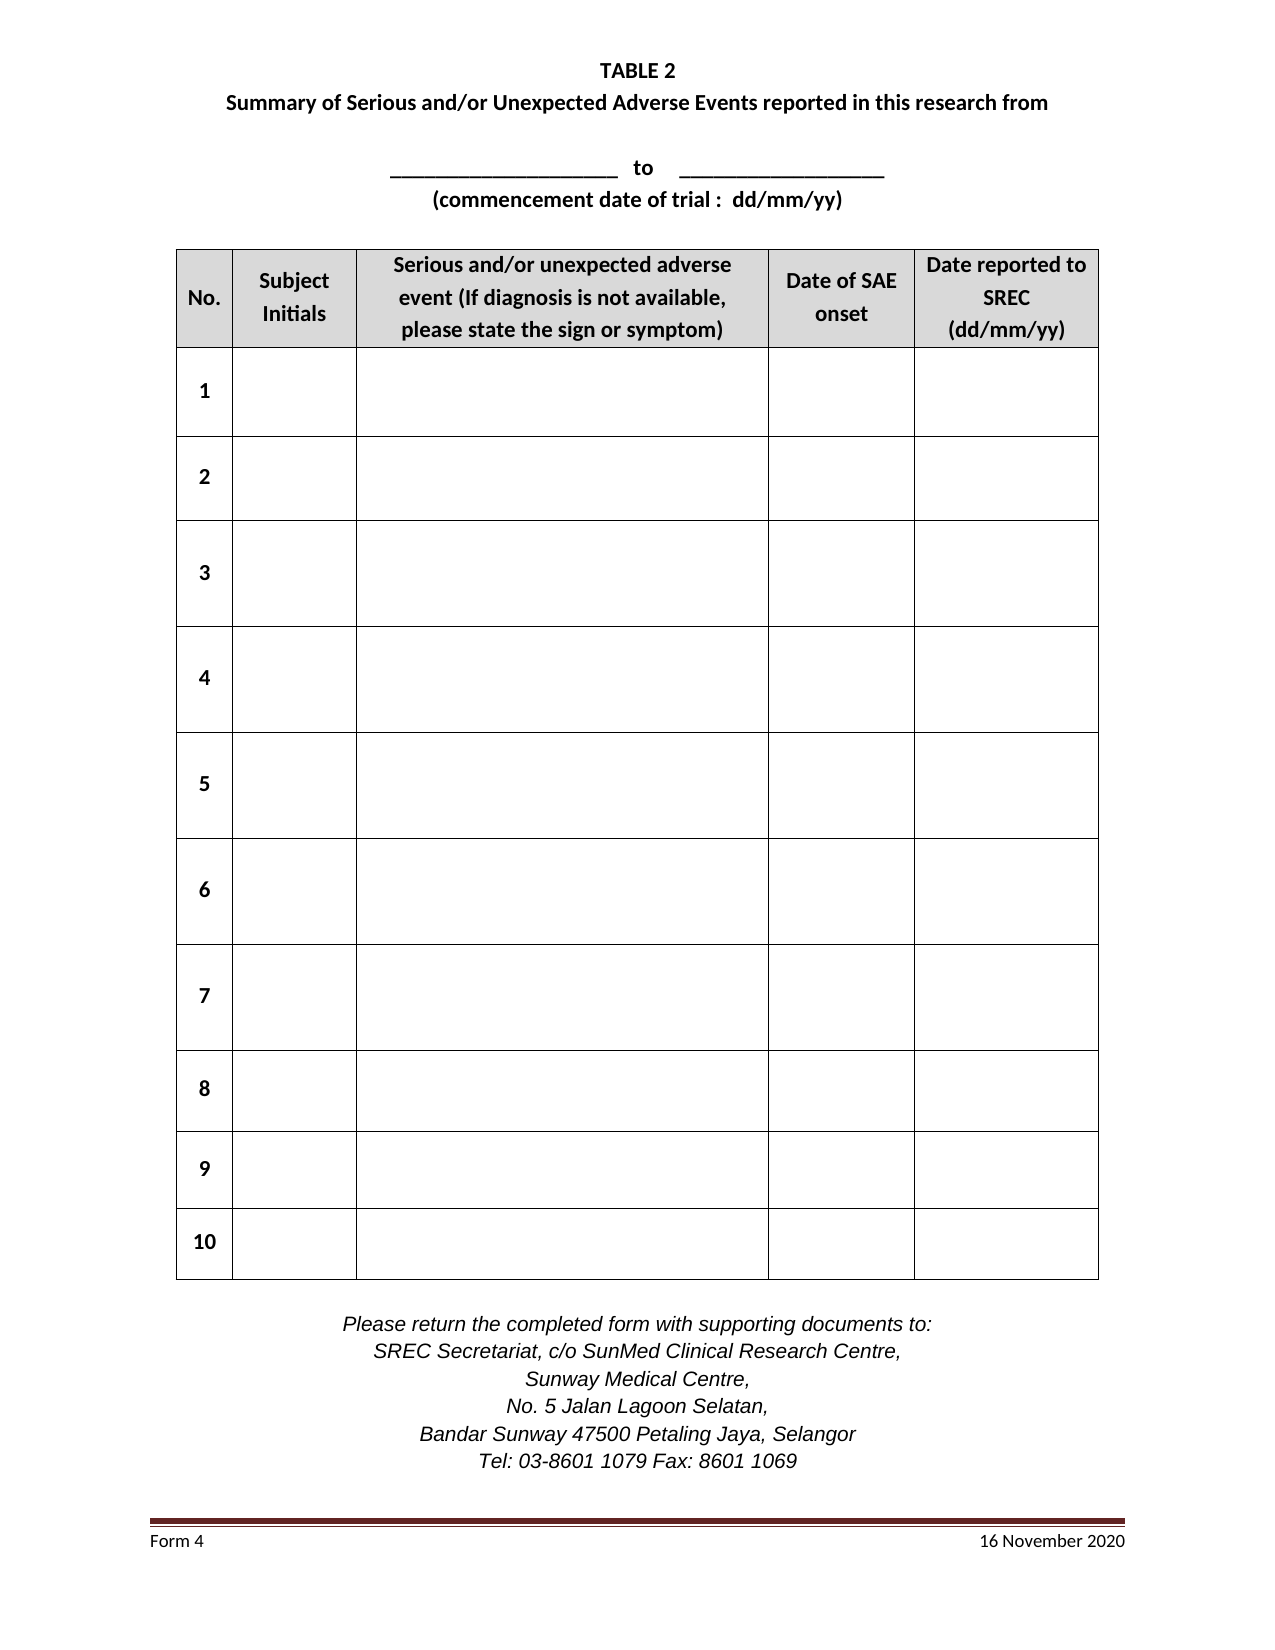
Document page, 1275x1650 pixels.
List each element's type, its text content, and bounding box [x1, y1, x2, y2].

text (commencement date of trial : dd/mm/yy) [150, 185, 1125, 213]
table_cell [357, 437, 768, 520]
table_header Serious and/or unexpected adverse event (If diagnosis is not available, please state the sign or symptom) [357, 250, 768, 347]
table_cell 7 [177, 945, 232, 1049]
table_cell [915, 1051, 1098, 1131]
table_cell [769, 1051, 914, 1131]
table_cell 6 [177, 839, 232, 944]
table_cell [233, 1051, 356, 1131]
table_cell 5 [177, 733, 232, 838]
table_cell [769, 1132, 914, 1208]
table_cell [233, 733, 356, 838]
table_cell [233, 627, 356, 732]
table_cell [233, 437, 356, 520]
table_cell [915, 733, 1098, 838]
table_cell [357, 1209, 768, 1278]
table_cell [357, 733, 768, 838]
table_cell [769, 437, 914, 520]
table_cell [915, 627, 1098, 732]
text ____________________ to __________________ [150, 153, 1125, 181]
table_cell [233, 839, 356, 944]
text Summary of Serious and/or Unexpected Adverse Events reported in this research from [150, 88, 1125, 116]
table_cell [769, 627, 914, 732]
table_cell [357, 839, 768, 944]
table_cell [915, 839, 1098, 944]
table_cell [915, 945, 1098, 1049]
table_cell 4 [177, 627, 232, 732]
table_cell [915, 437, 1098, 520]
table_cell 1 [177, 348, 232, 436]
table_cell 10 [177, 1209, 232, 1278]
text Tel: 03-8601 1079 Fax: 8601 1069 [150, 1449, 1125, 1473]
table_cell [233, 1132, 356, 1208]
text No. 5 Jalan Lagoon Selatan, [150, 1394, 1125, 1418]
table_cell 9 [177, 1132, 232, 1208]
text SREC Secretariat, c/o SunMed Clinical Research Centre, [150, 1339, 1125, 1363]
table_header Subject Initials [233, 250, 356, 347]
table_cell 8 [177, 1051, 232, 1131]
table_cell [769, 945, 914, 1049]
table_cell [915, 521, 1098, 626]
table_cell [233, 945, 356, 1049]
table_cell [233, 1209, 356, 1278]
table_cell [769, 1209, 914, 1278]
table_header No. [177, 250, 232, 347]
table_cell 2 [177, 437, 232, 520]
text Bandar Sunway 47500 Petaling Jaya, Selangor [150, 1422, 1125, 1446]
table_header Date of SAE onset [769, 250, 914, 347]
text Please return the completed form with supporting documents to: [150, 1312, 1125, 1336]
table_cell [769, 839, 914, 944]
table_cell [357, 521, 768, 626]
text TABLE 2 [150, 56, 1125, 84]
table_cell [357, 1132, 768, 1208]
table_cell [357, 945, 768, 1049]
table_cell [357, 627, 768, 732]
table_cell [233, 521, 356, 626]
table_cell [233, 348, 356, 436]
table_header Date reported to SREC (dd/mm/yy) [915, 250, 1098, 347]
table_cell [357, 1051, 768, 1131]
table_cell [915, 1209, 1098, 1278]
table_cell [769, 521, 914, 626]
table_cell [357, 348, 768, 436]
table_cell [769, 348, 914, 436]
text Sunway Medical Centre, [150, 1367, 1125, 1391]
table_cell [769, 733, 914, 838]
table_cell [915, 1132, 1098, 1208]
table_cell [915, 348, 1098, 436]
table_cell 3 [177, 521, 232, 626]
